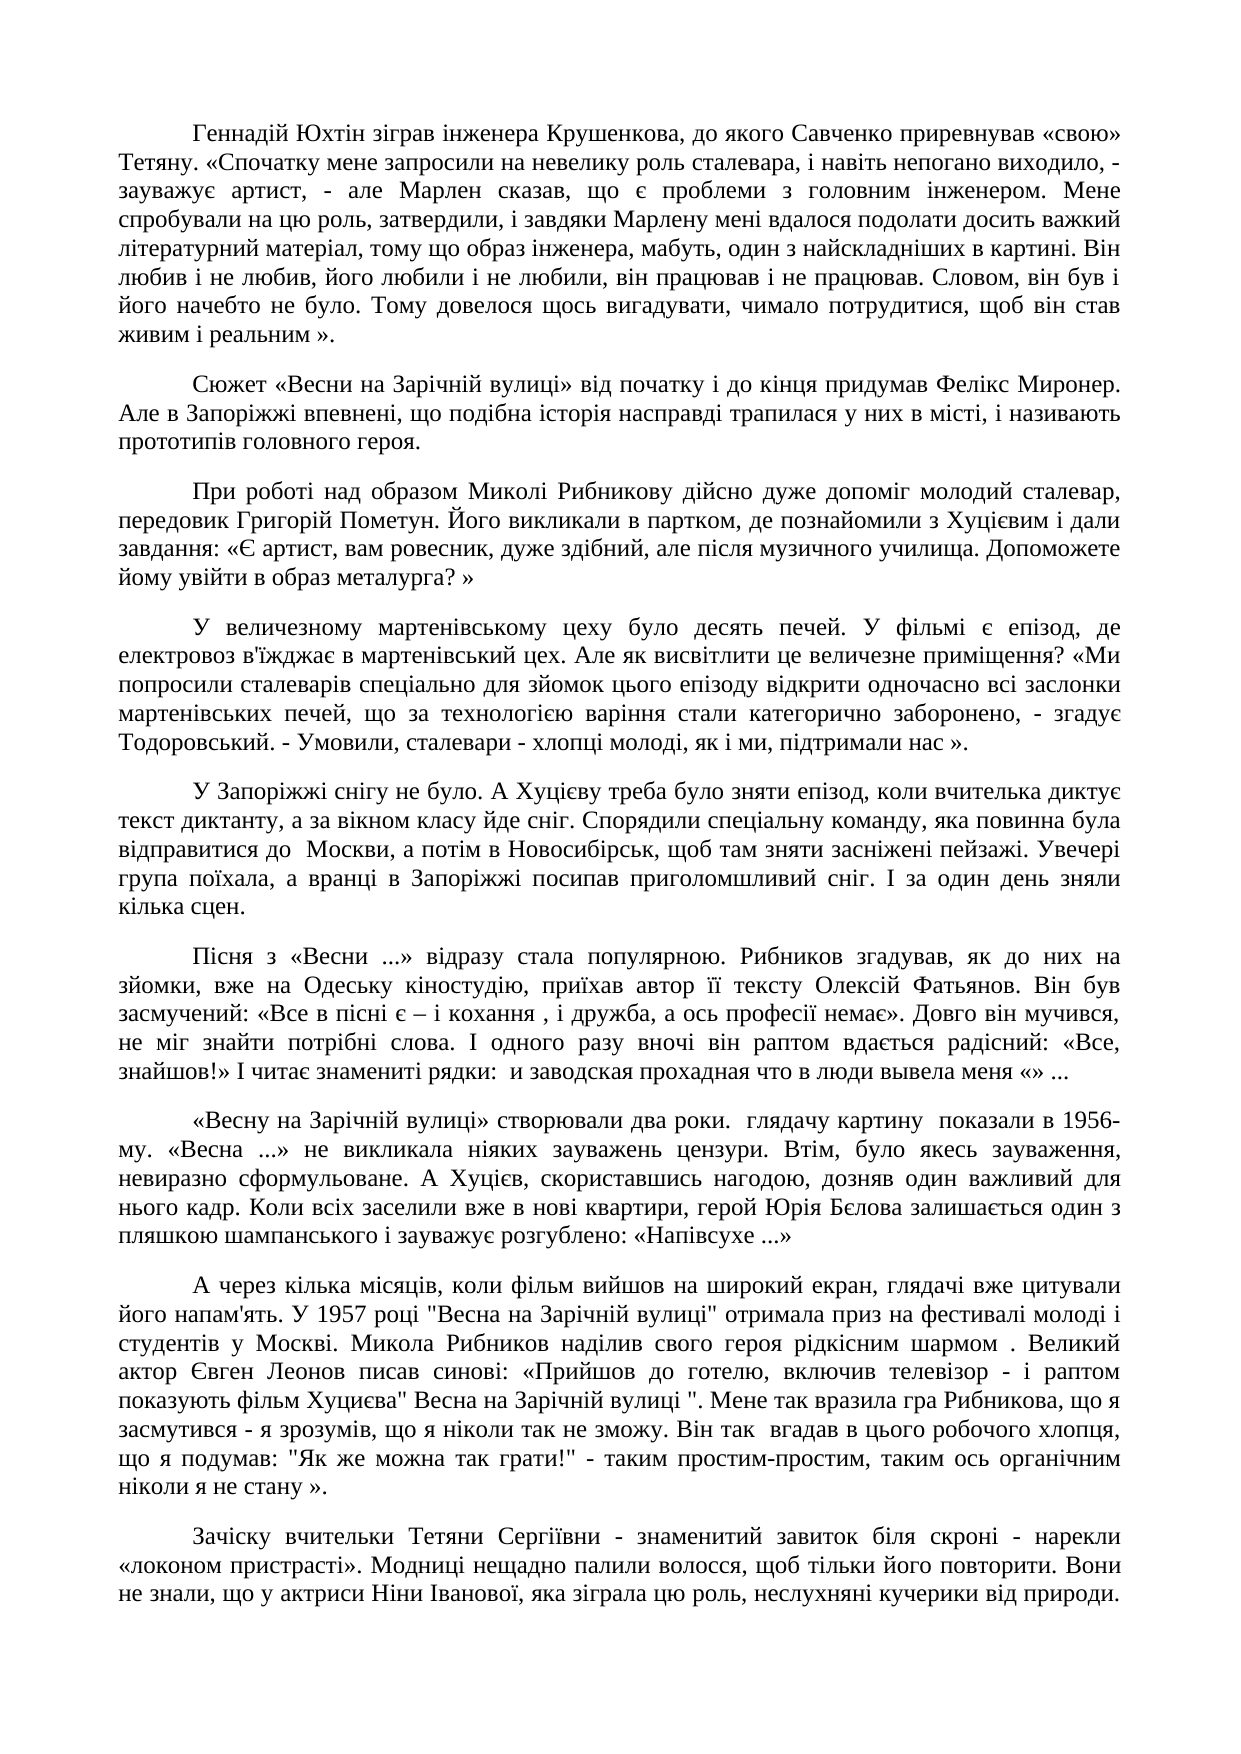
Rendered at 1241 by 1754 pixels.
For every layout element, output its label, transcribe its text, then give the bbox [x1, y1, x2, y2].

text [118, 1521, 1122, 1607]
text При роботі над образом Миколі Рибникову дійсно дуже допоміг молодий сталевар, передовик Григорій Пометун. Його викликали в партком, де познайомили з Хуцієвим і дали завдання: «Є артист, вам ровесник, дуже здібний, але після музичного училища. Допоможете йому увійти в образ металурга? » [118, 476, 1122, 591]
text У Запоріжжі снігу не було. А Хуцієву треба було зняти епізод, коли вчителька диктує текст диктанту, а за вікном класу йде сніг. Спорядили спеціальну команду, яка повинна була відправитися до Москви, а потім в Новосибірськ, щоб там зняти засніжені пейзажі. Увечері група поїхала, а вранці в Запоріжжі посипав приголомшливий сніг. І за один день зняли кілька сцен. [118, 776, 1122, 920]
text Геннадій Юхтін зіграв інженера Крушенкова, до якого Савченко приревнував «свою» Тетяну. «Спочатку мене запросили на невелику роль сталевара, і навіть непогано виходило, - зауважує артист, - але Марлен сказав, що є проблеми з головним інженером. Мене спробували на цю роль, затвердили, і завдяки Марлену мені вдалося подолати досить важкий літературний матеріал, тому що образ інженера, мабуть, один з найскладніших в картині. Він любив і не любив, його любили і не любили, він працював і не працював. Словом, він був і його начебто не було. Тому довелося щось вигадувати, чимало потрудитися, щоб він став живим і реальним ». [118, 118, 1122, 348]
text А через кілька місяців, коли фільм вийшов на широкий екран, глядачі вже цитували його напам'ять. У 1957 році "Весна на Зарічній вулиці" отримала приз на фестивалі молоді і студентів у Москві. Микола Рибников наділив свого героя рідкісним шармом . Великий актор Євген Леонов писав синові: «Прийшов до готелю, включив телевізор - і раптом показують фільм Хуциєва" Весна на Зарічній вулиці ". Мене так вразила гра Рибникова, що я засмутився - я зрозумів, що я ніколи так не зможу. Він так вгадав в цього робочого хлопця, що я подумав: "Як же можна так грати!" - таким простим-простим, таким ось органічним ніколи я не стану ». [118, 1270, 1122, 1500]
text Пісня з «Весни ...» відразу стала популярною. Рибников згадував, як до них на зйомки, вже на Одеську кіностудію, приїхав автор її тексту Олексій Фатьянов. Він був засмучений: «Все в пісні є – і кохання , і дружба, а ось професії немає». Довго він мучився, не міг знайти потрібні слова. І одного разу вночі він раптом вдається радісний: «Все, знайшов!» І читає знамениті рядки: и заводская прохадная что в люди вывела меня «» ... [118, 941, 1122, 1085]
text У величезному мартенівському цеху було десять печей. У фільмі є епізод, де електровоз в'їжджає в мартенівський цех. Але як висвітлити це величезне приміщення? «Ми попросили сталеварів спеціально для зйомок цього епізоду відкрити одночасно всі заслонки мартенівських печей, що за технологією варіння стали категорично заборонено, - згадує Тодоровський. - Умовили, сталевари - хлопці молоді, як і ми, підтримали нас ». [118, 612, 1122, 756]
text «Весну на Зарічній вулиці» створювали два роки. глядачу картину показали в 1956-му. «Весна ...» не викликала ніяких зауважень цензури. Втім, було якесь зауваження, невиразно сформульоване. А Хуцієв, скориставшись нагодою, дозняв один важливий для нього кадр. Коли всіх заселили вже в нові квартири, герой Юрія Бєлова залишається один з пляшкою шампанського і зауважує розгублено: «Напівсухе ...» [118, 1106, 1122, 1249]
text Сюжет «Весни на Зарічній вулиці» від початку і до кінця придумав Фелікс Миронер. Але в Запоріжжі впевнені, що подібна історія насправді трапилася у них в місті, і називають прототипів головного героя. [118, 369, 1122, 455]
